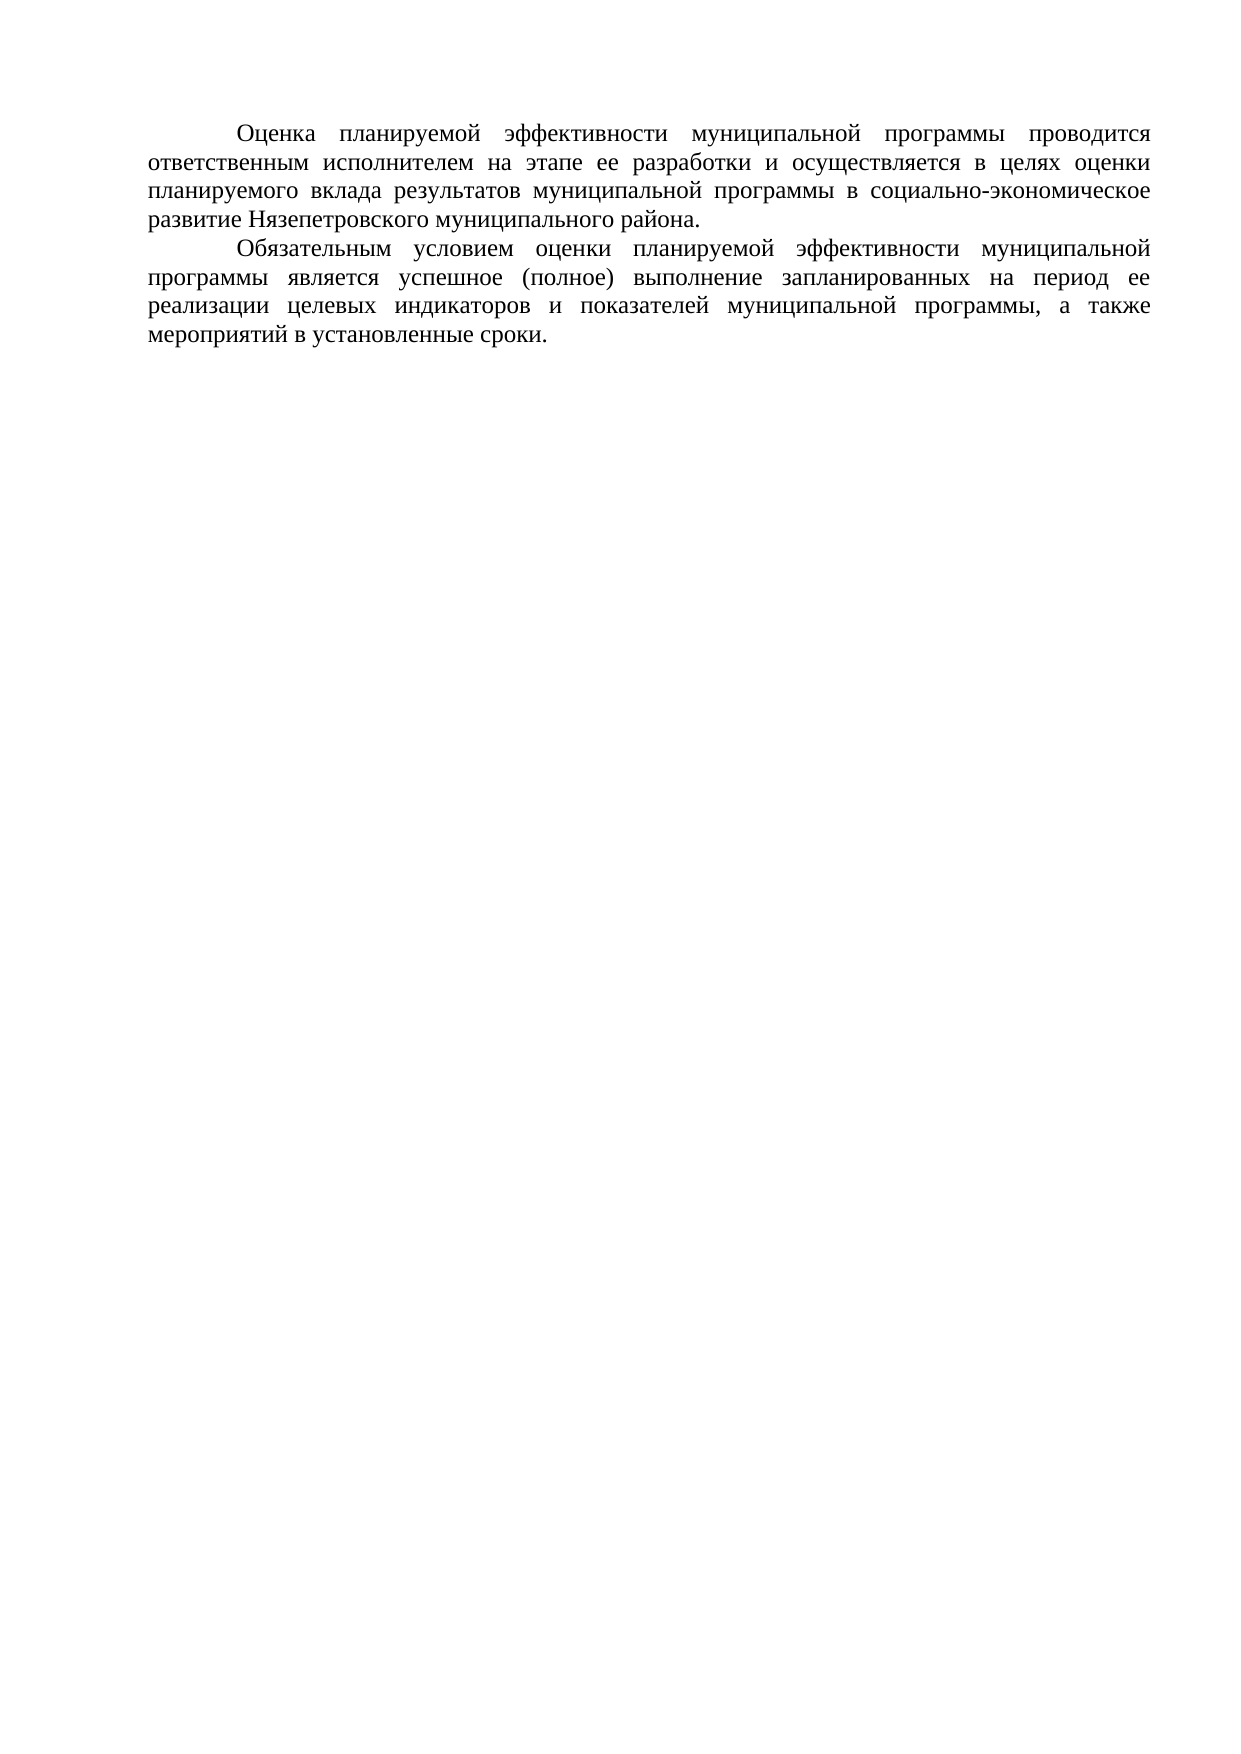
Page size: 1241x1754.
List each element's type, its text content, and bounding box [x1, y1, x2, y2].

text Обязательным условием оценки планируемой эффективности муниципальной программы является успешное (полное) выполнение запланированных на период ее реализации целевых индикаторов и показателей муниципальной программы, а также мероприятий в установленные сроки. [148, 233, 1152, 348]
text Оценка планируемой эффективности муниципальной программы проводится ответственным исполнителем на этапе ее разработки и осуществляется в целях оценки планируемого вклада результатов муниципальной программы в социально-экономическое развитие Нязепетровского муниципального района. [148, 118, 1152, 233]
